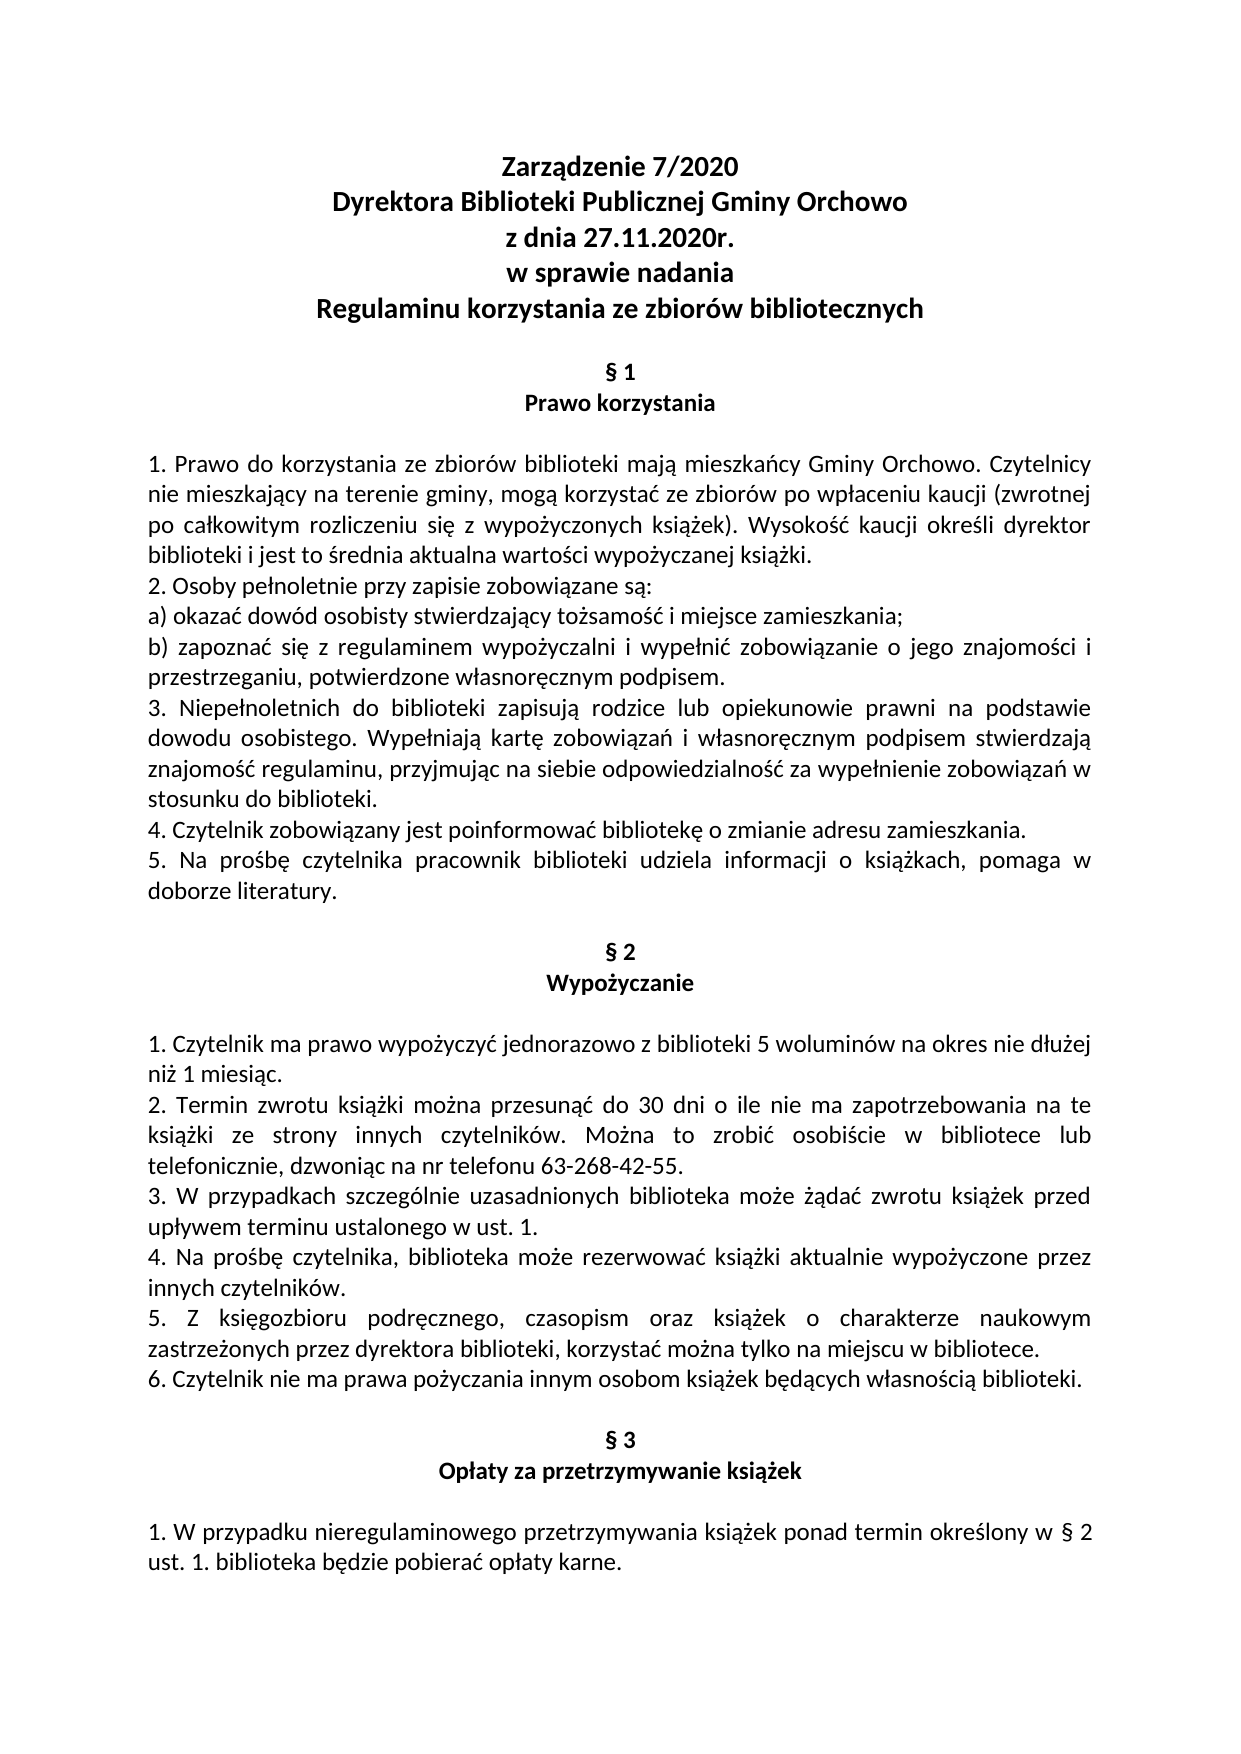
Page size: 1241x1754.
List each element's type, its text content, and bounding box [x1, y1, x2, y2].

text § 1 [148, 356, 1093, 387]
text Regulaminu korzystania ze zbiorów bibliotecznych [148, 290, 1093, 326]
text Dyrektora Biblioteki Publicznej Gminy Orchowo [148, 183, 1093, 219]
text w sprawie nadania [148, 254, 1093, 290]
text 1. Prawo do korzystania ze zbiorów biblioteki mają mieszkańcy Gminy Orchowo. Czytelnicy nie mieszkający na terenie gminy, mogą korzystać ze zbiorów po wpłaceniu kaucji (zwrotnej po całkowitym rozliczeniu się z wypożyczonych książek). Wysokość kaucji określi dyrektor biblioteki i jest to średnia aktualna wartości wypożyczanej książki. [148, 448, 1093, 570]
text b) zapoznać się z regulaminem wypożyczalni i wypełnić zobowiązanie o jego znajomości i przestrzeganiu, potwierdzone własnoręcznym podpisem. [148, 631, 1093, 692]
text 6. Czytelnik nie ma prawa pożyczania innym osobom książek będących własnością biblioteki. [148, 1363, 1093, 1394]
text 4. Czytelnik zobowiązany jest poinformować bibliotekę o zmianie adresu zamieszkania. [148, 814, 1093, 844]
text 3. W przypadkach szczególnie uzasadnionych biblioteka może żądać zwrotu książek przed upływem terminu ustalonego w ust. 1. [148, 1180, 1093, 1241]
text 5. Z księgozbioru podręcznego, czasopism oraz książek o charakterze naukowym zastrzeżonych przez dyrektora biblioteki, korzystać można tylko na miejscu w bibliotece. [148, 1302, 1093, 1363]
text 4. Na prośbę czytelnika, biblioteka może rezerwować książki aktualnie wypożyczone przez innych czytelników. [148, 1241, 1093, 1302]
text 2. Termin zwrotu książki można przesunąć do 30 dni o ile nie ma zapotrzebowania na te książki ze strony innych czytelników. Można to zrobić osobiście w bibliotece lub telefonicznie, dzwoniąc na nr telefonu 63-268-42-55. [148, 1089, 1093, 1180]
text § 2 [148, 936, 1093, 967]
text 3. Niepełnoletnich do biblioteki zapisują rodzice lub opiekunowie prawni na podstawie dowodu osobistego. Wypełniają kartę zobowiązań i własnoręcznym podpisem stwierdzają znajomość regulaminu, przyjmując na siebie odpowiedzialność za wypełnienie zobowiązań w stosunku do biblioteki. [148, 692, 1093, 814]
text Zarządzenie 7/2020 [148, 148, 1093, 183]
text 1. Czytelnik ma prawo wypożyczyć jednorazowo z biblioteki 5 woluminów na okres nie dłużej niż 1 miesiąc. [148, 1028, 1093, 1089]
text Opłaty za przetrzymywanie książek [148, 1455, 1093, 1486]
text 2. Osoby pełnoletnie przy zapisie zobowiązane są: [148, 570, 1093, 600]
text Prawo korzystania [148, 387, 1093, 417]
text § 3 [148, 1424, 1093, 1455]
text 1. W przypadku nieregulaminowego przetrzymywania książek ponad termin określony w § 2 ust. 1. biblioteka będzie pobierać opłaty karne. [148, 1516, 1093, 1577]
text z dnia 27.11.2020r. [148, 219, 1093, 254]
text Wypożyczanie [148, 967, 1093, 997]
text a) okazać dowód osobisty stwierdzający tożsamość i miejsce zamieszkania; [148, 600, 1093, 631]
text 5. Na prośbę czytelnika pracownik biblioteki udziela informacji o książkach, pomaga w doborze literatury. [148, 844, 1093, 906]
